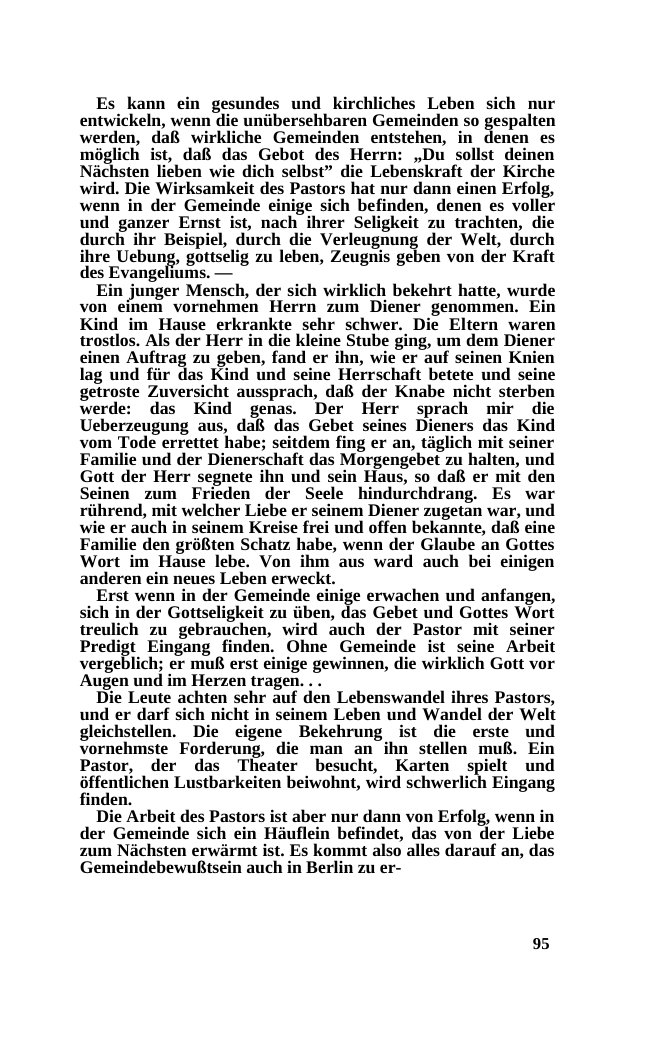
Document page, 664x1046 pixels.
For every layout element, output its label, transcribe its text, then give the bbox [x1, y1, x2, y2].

text Ein junger Mensch, der sich wirklich bekehrt hatte, wurde von einem vornehmen Herrn zum Diener genommen. Ein Kind im Hause erkrankte sehr schwer. Die Eltern waren trostlos. Als der Herr in die kleine Stube ging, um dem Diener einen Auftrag zu geben, fand er ihn, wie er auf seinen Knien lag und für das Kind und seine Herrschaft betete und seine getroste Zuversicht aussprach, daß der Knabe nicht sterben werde: das Kind genas. Der Herr sprach mir die Ueberzeugung aus, daß das Gebet seines Dieners das Kind vom Tode errettet habe; seitdem fing er an, täglich mit seiner Familie und der Dienerschaft das Morgengebet zu halten, und Gott der Herr segnete ihn und sein Haus, so daß er mit den Seinen zum Frieden der Seele hindurchdrang. Es war rührend, mit welcher Liebe er seinem Diener zugetan war, und wie er auch in seinem Kreise frei und offen bekannte, daß eine Familie den größten Schatz habe, wenn der Glaube an Gottes Wort im Hause lebe. Von ihm aus ward auch bei einigen anderen ein neues Leben erweckt. [79, 282, 556, 588]
text Es kann ein gesundes und kirchliches Leben sich nur entwickeln, wenn die unübersehbaren Gemeinden so gespalten werden, daß wirkliche Gemeinden entstehen, in denen es möglich ist, daß das Gebot des Herrn: „Du sollst deinen Nächsten lieben wie dich selbst” die Lebenskraft der Kirche wird. Die Wirksamkeit des Pastors hat nur dann einen Erfolg, wenn in der Gemeinde einige sich befinden, denen es voller und ganzer Ernst ist, nach ihrer Seligkeit zu trachten, die durch ihr Beispiel, durch die Verleugnung der Welt, durch ihre Uebung, gottselig zu leben, Zeugnis geben von der Kraft des Evangeliums. — [79, 96, 556, 282]
text 95 [533, 936, 549, 952]
text Erst wenn in der Gemeinde einige erwachen und anfangen, sich in der Gottseligkeit zu üben, das Gebet und Gottes Wort treulich zu gebrauchen, wird auch der Pastor mit seiner Predigt Eingang finden. Ohne Gemeinde ist seine Arbeit vergeblich; er muß erst einige gewinnen, die wirklich Gott vor Augen und im Herzen tragen. . . [79, 588, 556, 690]
text Die Arbeit des Pastors ist aber nur dann von Erfolg, wenn in der Gemeinde sich ein Häuflein befindet, das von der Liebe zum Nächsten erwärmt ist. Es kommt also alles darauf an, das Gemeindebewußtsein auch in Berlin zu er- [79, 809, 556, 877]
text Die Leute achten sehr auf den Lebenswandel ihres Pastors, und er darf sich nicht in seinem Leben und Wandel der Welt gleichstellen. Die eigene Bekehrung ist die erste und vornehmste Forderung, die man an ihn stellen muß. Ein Pastor, der das Theater besucht, Karten spielt und öffentlichen Lustbarkeiten beiwohnt, wird schwerlich Eingang finden. [79, 690, 556, 809]
